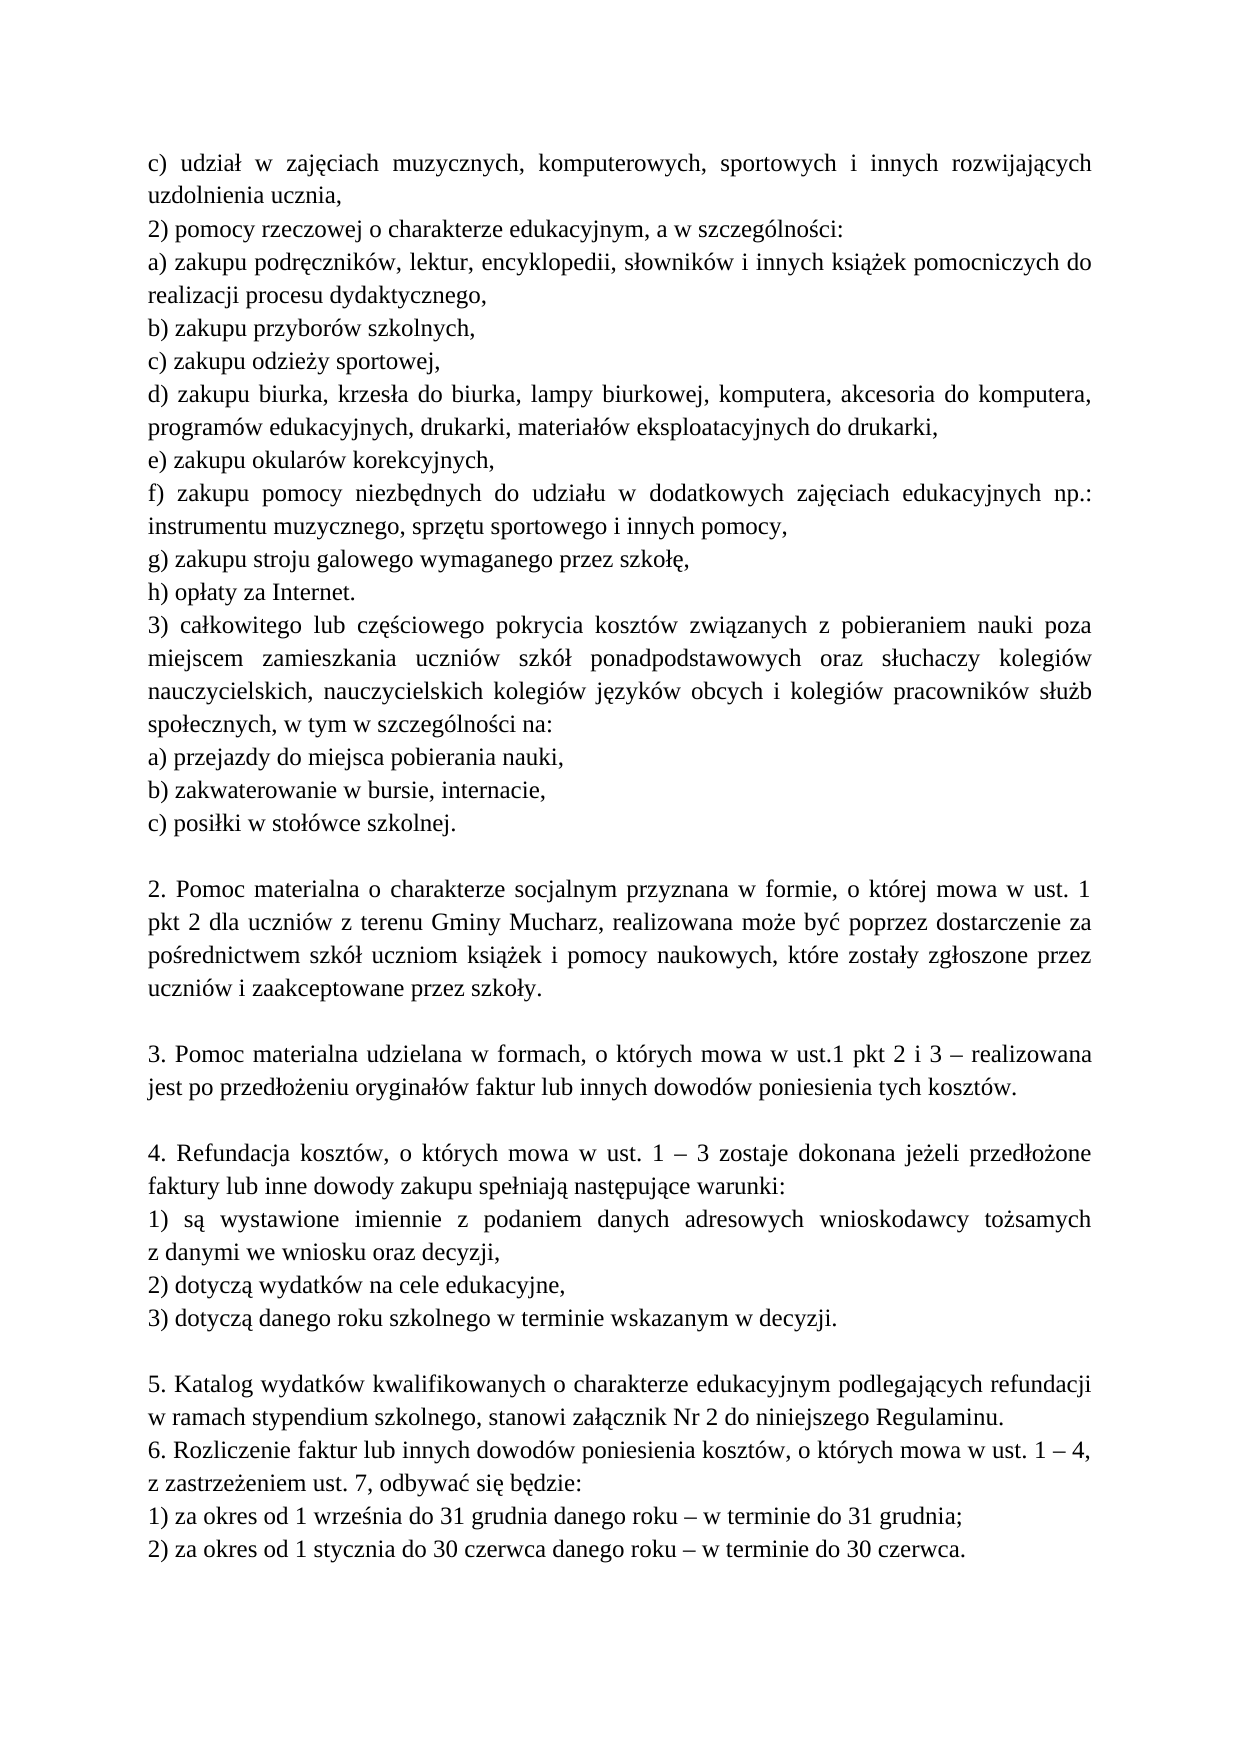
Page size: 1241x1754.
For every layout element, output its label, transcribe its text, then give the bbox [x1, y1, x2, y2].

text 2) pomocy rzeczowej o charakterze edukacyjnym, a w szczególności: [148, 214, 1093, 242]
text c) posiłki w stołówce szkolnej. [148, 808, 1093, 837]
text b) zakupu przyborów szkolnych, [148, 313, 1093, 341]
text 3. Pomoc materialna udzielana w formach, o których mowa w ust.1 pkt 2 i 3 – realizowana jest po przedłożeniu oryginałów faktur lub innych dowodów poniesienia tych kosztów. [148, 1039, 1093, 1101]
text f) zakupu pomocy niezbędnych do udziału w dodatkowych zajęciach edukacyjnych np.: instrumentu muzycznego, sprzętu sportowego i innych pomocy, [148, 478, 1093, 539]
text a) zakupu podręczników, lektur, encyklopedii, słowników i innych książek pomocniczych do realizacji procesu dydaktycznego, [148, 247, 1093, 308]
text 2) za okres od 1 stycznia do 30 czerwca danego roku – w terminie do 30 czerwca. [148, 1534, 1093, 1563]
text 1) za okres od 1 września do 31 grudnia danego roku – w terminie do 31 grudnia; [148, 1501, 1093, 1530]
text 2. Pomoc materialna o charakterze socjalnym przyznana w formie, o której mowa w ust. 1 pkt 2 dla uczniów z terenu Gminy Mucharz, realizowana może być poprzez dostarczenie za pośrednictwem szkół uczniom książek i pomocy naukowych, które zostały zgłoszone przez uczniów i zaakceptowane przez szkoły. [148, 874, 1093, 1002]
text 3) całkowitego lub częściowego pokrycia kosztów związanych z pobieraniem nauki poza miejscem zamieszkania uczniów szkół ponadpodstawowych oraz słuchaczy kolegiów nauczycielskich, nauczycielskich kolegiów języków obcych i kolegiów pracowników służb społecznych, w tym w szczególności na: [148, 610, 1093, 738]
text e) zakupu okularów korekcyjnych, [148, 445, 1093, 473]
text 4. Refundacja kosztów, o których mowa w ust. 1 – 3 zostaje dokonana jeżeli przedłożone faktury lub inne dowody zakupu spełniają następujące warunki: [148, 1138, 1093, 1200]
text g) zakupu stroju galowego wymaganego przez szkołę, [148, 544, 1093, 573]
text d) zakupu biurka, krzesła do biurka, lampy biurkowej, komputera, akcesoria do komputera, programów edukacyjnych, drukarki, materiałów eksploatacyjnych do drukarki, [148, 379, 1093, 441]
text a) przejazdy do miejsca pobierania nauki, [148, 742, 1093, 771]
text 3) dotyczą danego roku szkolnego w terminie wskazanym w decyzji. [148, 1303, 1093, 1332]
text c) udział w zajęciach muzycznych, komputerowych, sportowych i innych rozwijających uzdolnienia ucznia, [148, 148, 1093, 209]
text h) opłaty za Internet. [148, 577, 1093, 606]
text 2) dotyczą wydatków na cele edukacyjne, [148, 1270, 1093, 1299]
text b) zakwaterowanie w bursie, internacie, [148, 775, 1093, 804]
text 5. Katalog wydatków kwalifikowanych o charakterze edukacyjnym podlegających refundacji w ramach stypendium szkolnego, stanowi załącznik Nr 2 do niniejszego Regulaminu. [148, 1369, 1093, 1431]
text c) zakupu odzieży sportowej, [148, 346, 1093, 374]
text 1) są wystawione imiennie z podaniem danych adresowych wnioskodawcy tożsamych z danymi we wniosku oraz decyzji, [148, 1204, 1093, 1266]
text 6. Rozliczenie faktur lub innych dowodów poniesienia kosztów, o których mowa w ust. 1 – 4, z zastrzeżeniem ust. 7, odbywać się będzie: [148, 1435, 1093, 1497]
